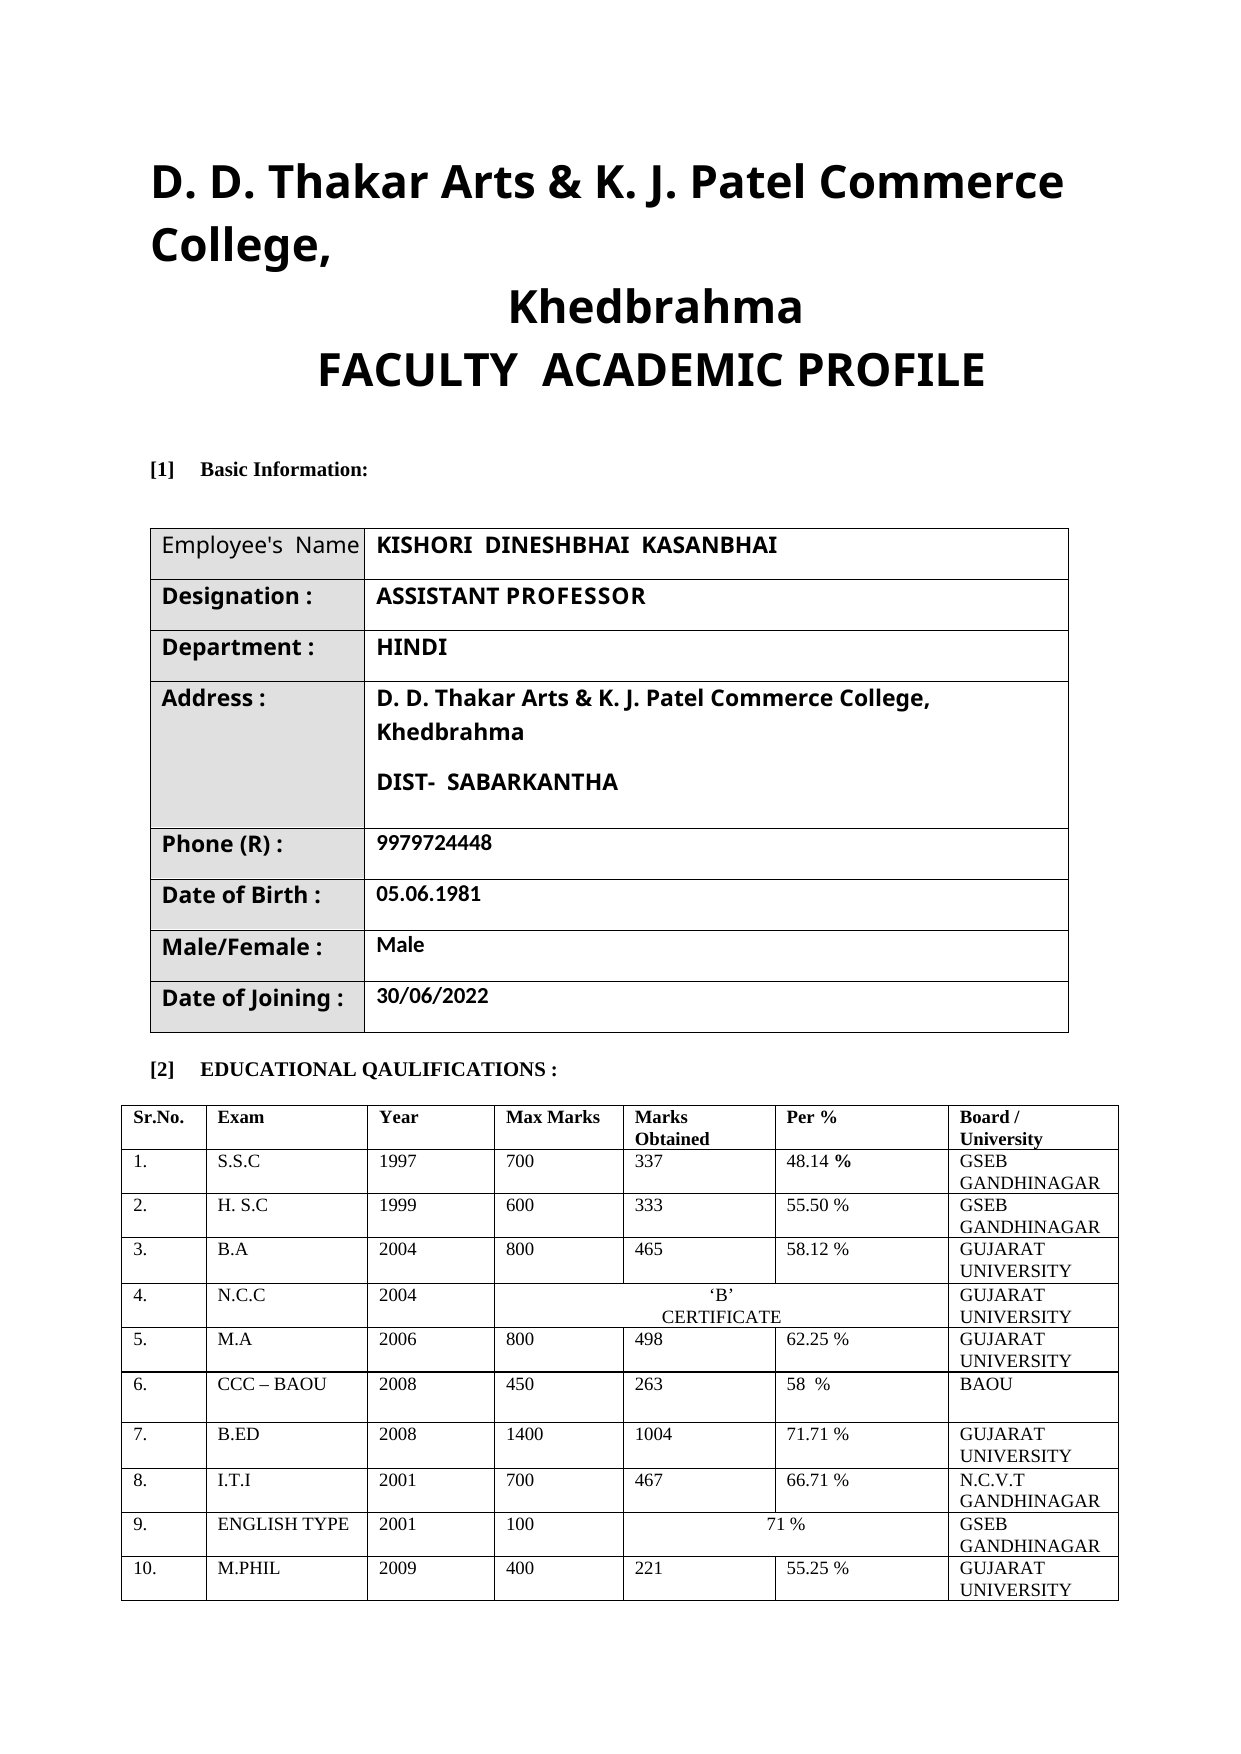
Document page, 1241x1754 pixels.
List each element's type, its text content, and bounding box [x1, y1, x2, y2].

table_cell 71 % [624, 1513, 948, 1556]
table_cell Address : [151, 682, 364, 827]
table_cell 600 [495, 1194, 623, 1237]
table_cell 2008 [368, 1423, 494, 1468]
table_cell M.A [207, 1328, 367, 1371]
table_cell 9979724448 [365, 829, 1068, 878]
table_cell 465 [624, 1238, 775, 1283]
table_header Employee's Name [151, 529, 364, 579]
table_cell 2001 [368, 1513, 494, 1556]
table_header Year [368, 1106, 494, 1149]
table_cell 400 [495, 1557, 623, 1600]
table_cell 467 [624, 1469, 775, 1512]
table_cell H. S.C [207, 1194, 367, 1237]
table_cell GUJARAT UNIVERSITY [949, 1557, 1118, 1600]
table_cell 2001 [368, 1469, 494, 1512]
table_cell ENGLISH TYPE [207, 1513, 367, 1556]
table_cell 55.25 % [776, 1557, 948, 1600]
table_cell 1999 [368, 1194, 494, 1237]
table_cell S.S.C [207, 1150, 367, 1193]
table_header Max Marks [495, 1106, 623, 1149]
table_cell 800 [495, 1328, 623, 1371]
table_cell 55.50 % [776, 1194, 948, 1237]
table_cell HINDI [365, 631, 1068, 681]
table_cell 700 [495, 1469, 623, 1512]
table_cell 3. [122, 1238, 206, 1283]
table_header Sr.No. [122, 1106, 206, 1149]
table_cell 05.06.1981 [365, 880, 1068, 929]
table_cell 498 [624, 1328, 775, 1371]
table_cell ‘B’ CERTIFICATE [495, 1284, 948, 1327]
table_cell 263 [624, 1373, 775, 1422]
table_cell Male [365, 931, 1068, 981]
table_cell Date of Birth : [151, 880, 364, 929]
table_cell 1004 [624, 1423, 775, 1468]
table_cell GUJARAT UNIVERSITY [949, 1238, 1118, 1283]
table_cell 8. [122, 1469, 206, 1512]
table_cell 62.25 % [776, 1328, 948, 1371]
table_cell 2009 [368, 1557, 494, 1600]
table_cell 7. [122, 1423, 206, 1468]
table_cell Designation : [151, 580, 364, 630]
table_cell GSEB GANDHINAGAR [949, 1150, 1118, 1193]
text [2] EDUCATIONAL QAULIFICATIONS : [150, 1057, 1090, 1081]
table_cell 4. [122, 1284, 206, 1327]
table_cell 9. [122, 1513, 206, 1556]
table_cell Date of Joining : [151, 982, 364, 1032]
table_cell 2004 [368, 1284, 494, 1327]
table_header Per % [776, 1106, 948, 1149]
table_cell B.A [207, 1238, 367, 1283]
table_cell 2006 [368, 1328, 494, 1371]
table_cell I.T.I [207, 1469, 367, 1512]
table_cell 58.12 % [776, 1238, 948, 1283]
table_cell GUJARAT UNIVERSITY [949, 1328, 1118, 1371]
text FACULTY ACADEMIC PROFILE [150, 337, 1090, 399]
table_cell GUJARAT UNIVERSITY [949, 1423, 1118, 1468]
table_cell 5. [122, 1328, 206, 1371]
table_cell 66.71 % [776, 1469, 948, 1512]
table_cell N.C.C [207, 1284, 367, 1327]
table_cell 337 [624, 1150, 775, 1193]
table_cell D. D. Thakar Arts & K. J. Patel Commerce College, Khedbrahma DIST- SABARKANTHA [365, 682, 1068, 827]
table_cell 6. [122, 1373, 206, 1422]
table_cell B.ED [207, 1423, 367, 1468]
table_header Marks Obtained [624, 1106, 775, 1149]
table_header Exam [207, 1106, 367, 1149]
table_cell GSEB GANDHINAGAR [949, 1513, 1118, 1556]
text Khedbrahma [150, 275, 1090, 337]
table_cell 2. [122, 1194, 206, 1237]
table_header KISHORI DINESHBHAI KASANBHAI [365, 529, 1068, 579]
table_cell Male/Female : [151, 931, 364, 981]
table_cell 71.71 % [776, 1423, 948, 1468]
table_cell 450 [495, 1373, 623, 1422]
table_cell 2008 [368, 1373, 494, 1422]
table_cell GSEB GANDHINAGAR [949, 1194, 1118, 1237]
table_cell Department : [151, 631, 364, 681]
table_cell 221 [624, 1557, 775, 1600]
table_cell 1400 [495, 1423, 623, 1468]
table_header Board / University [949, 1106, 1118, 1149]
table_cell 100 [495, 1513, 623, 1556]
table_cell 333 [624, 1194, 775, 1237]
text [1] Basic Information: [150, 457, 1090, 481]
table_cell 800 [495, 1238, 623, 1283]
table_cell 58 % [776, 1373, 948, 1422]
table_cell M.PHIL [207, 1557, 367, 1600]
table_cell 10. [122, 1557, 206, 1600]
table_cell 1997 [368, 1150, 494, 1193]
table_cell Phone (R) : [151, 829, 364, 878]
table_cell GUJARAT UNIVERSITY [949, 1284, 1118, 1327]
table_cell 30/06/2022 [365, 982, 1068, 1032]
table_cell CCC – BAOU [207, 1373, 367, 1422]
table_cell 1. [122, 1150, 206, 1193]
table_cell BAOU [949, 1373, 1118, 1422]
table_cell ASSISTANT PROFESSOR [365, 580, 1068, 630]
table_cell 700 [495, 1150, 623, 1193]
table_cell 2004 [368, 1238, 494, 1283]
table_cell 48.14 % [776, 1150, 948, 1193]
text D. D. Thakar Arts & K. J. Patel Commerce College, [150, 150, 1090, 275]
table_cell N.C.V.T GANDHINAGAR [949, 1469, 1118, 1512]
